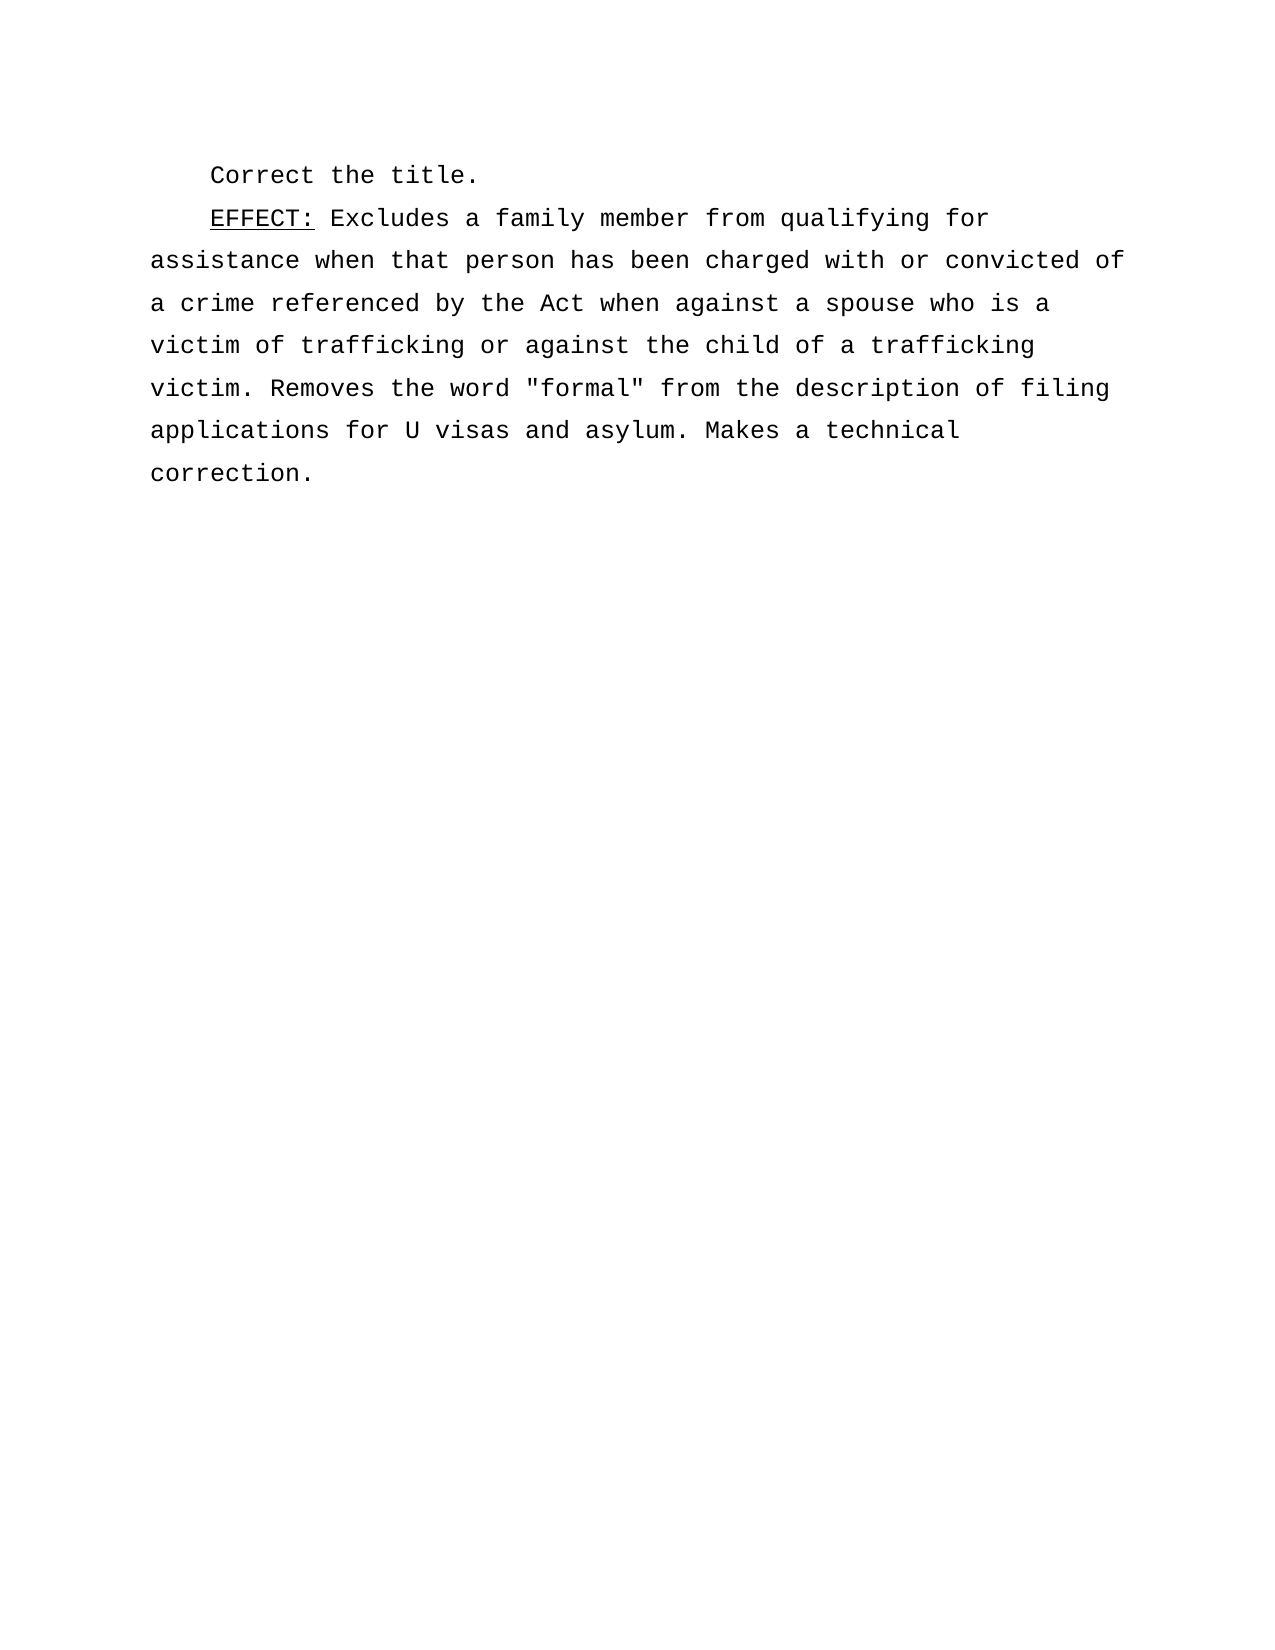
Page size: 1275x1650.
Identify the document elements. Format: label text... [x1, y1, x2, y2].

text EFFECT: Excludes a family member from qualifying for assistance when that person has been charged with or convicted of a crime referenced by the Act when against a spouse who is a victim of trafficking or against the child of a trafficking victim. Removes the word "formal" from the description of filing applications for U visas and asylum. Makes a technical correction. [150, 192, 1125, 490]
text Correct the title. [150, 150, 1125, 192]
